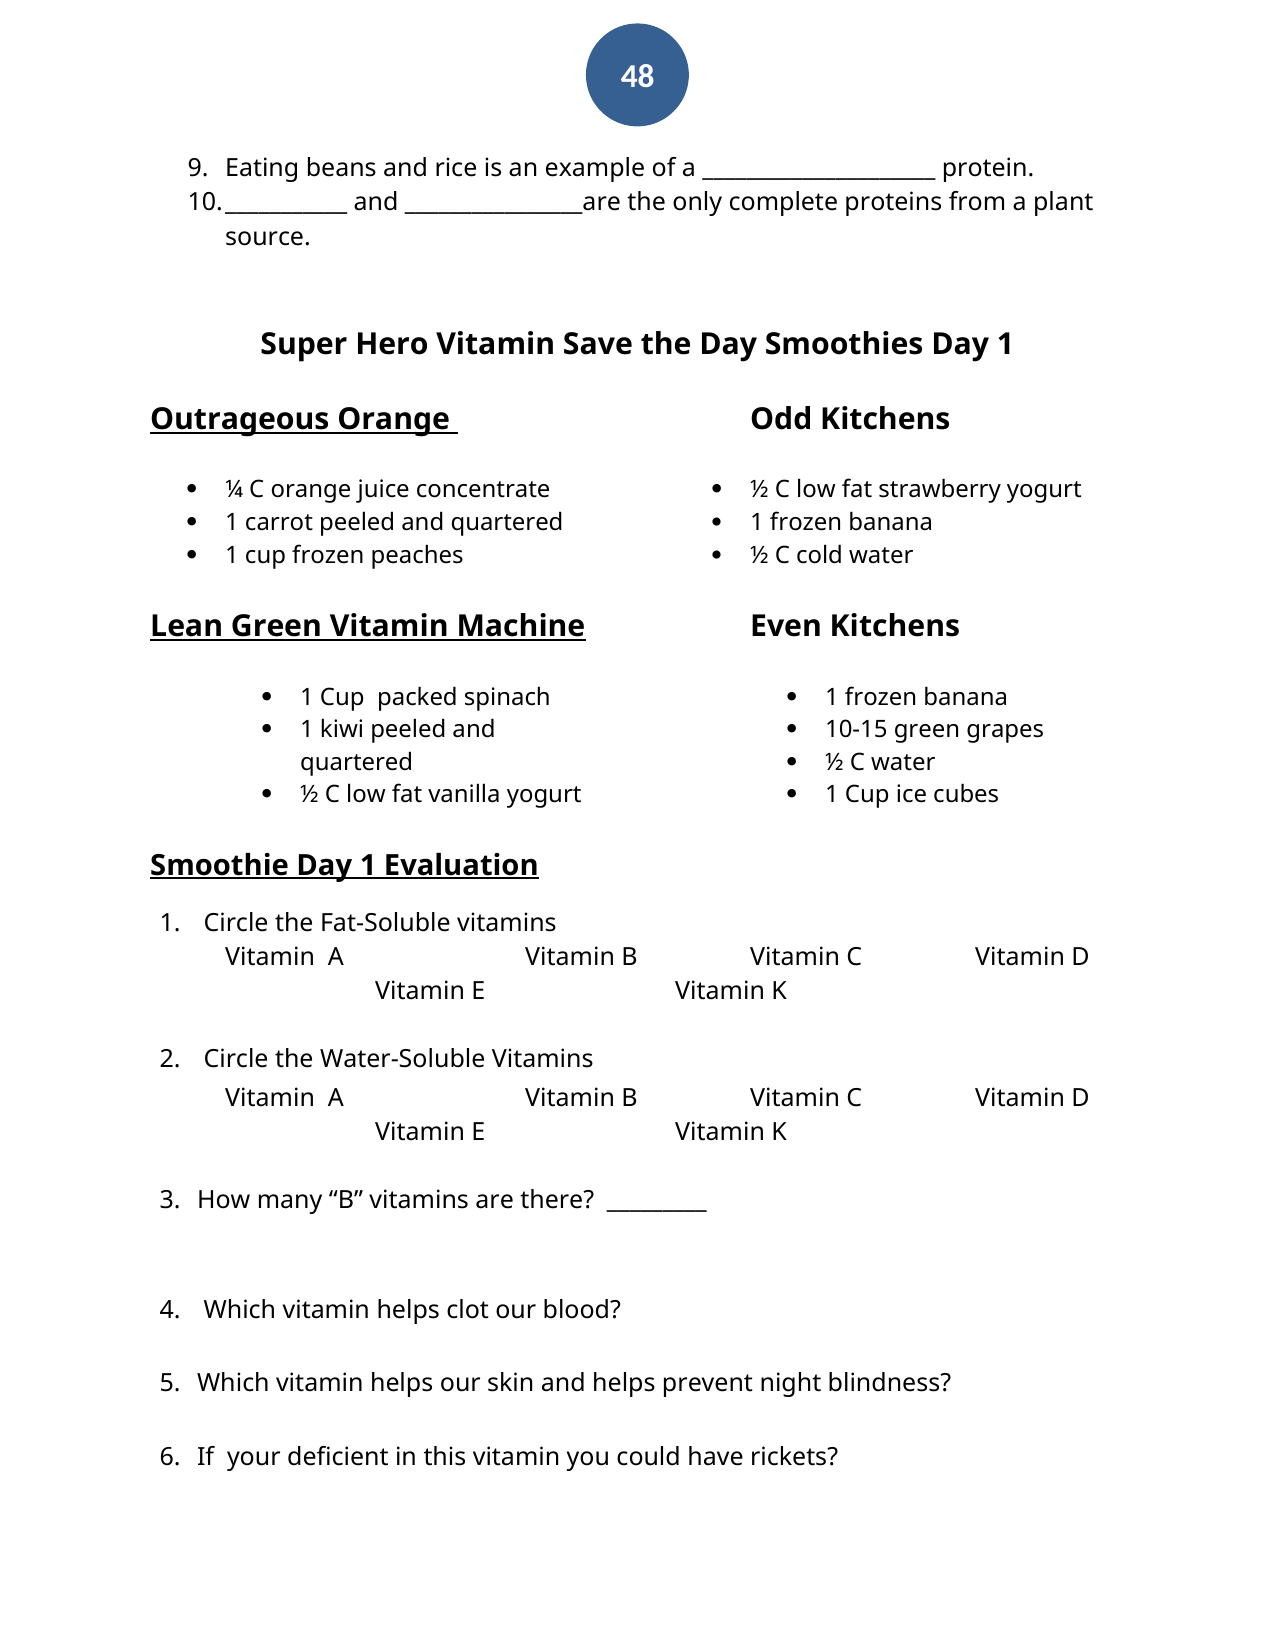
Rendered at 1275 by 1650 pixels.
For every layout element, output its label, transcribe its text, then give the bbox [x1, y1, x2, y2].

list 1 cup frozen peaches [187, 537, 600, 570]
list ___________ and ________________are the only complete proteins from a plant source. [187, 184, 1125, 252]
list Vitamin A Vitamin B Vitamin C Vitamin D [225, 938, 1125, 972]
text Smoothie Day 1 Evaluation [150, 844, 1125, 883]
list Vitamin E Vitamin K [225, 972, 1125, 1007]
list ½ C low fat vanilla yogurt [262, 777, 600, 810]
list How many “B” vitamins are there? _________ [159, 1182, 1125, 1216]
list Vitamin E Vitamin K [225, 1114, 1125, 1148]
list Vitamin A Vitamin B Vitamin C Vitamin D [225, 1080, 1125, 1114]
list Which vitamin helps our skin and helps prevent night blindness? [159, 1365, 1125, 1399]
list 1 frozen banana [712, 505, 1125, 537]
list 1 Cup ice cubes [787, 777, 1125, 810]
list 1 carrot peeled and quartered [187, 505, 600, 537]
list Eating beans and rice is an example of a _____________________ protein. [187, 150, 1125, 184]
list 1 kiwi peeled and quartered [262, 712, 600, 777]
text Outrageous Orange Odd Kitchens [150, 397, 1125, 438]
text Lean Green Vitamin Machine Even Kitchens [150, 604, 1125, 645]
list Circle the Water-Soluble Vitamins [159, 1041, 1125, 1075]
list 10-15 green grapes [787, 712, 1125, 744]
list ½ C water [787, 744, 1125, 777]
list If your deficient in this vitamin you could have rickets? [159, 1438, 1125, 1472]
list ½ C cold water [712, 537, 1125, 570]
list ½ C low fat strawberry yogurt [712, 472, 1125, 505]
list Which vitamin helps clot our blood? [159, 1292, 1125, 1326]
list Circle the Fat-Soluble vitamins [159, 904, 1125, 938]
text Super Hero Vitamin Save the Day Smoothies Day 1 [150, 322, 1125, 363]
list ¼ C orange juice concentrate [187, 472, 600, 505]
list 1 Cup packed spinach [262, 679, 600, 712]
list 1 frozen banana [787, 679, 1125, 712]
